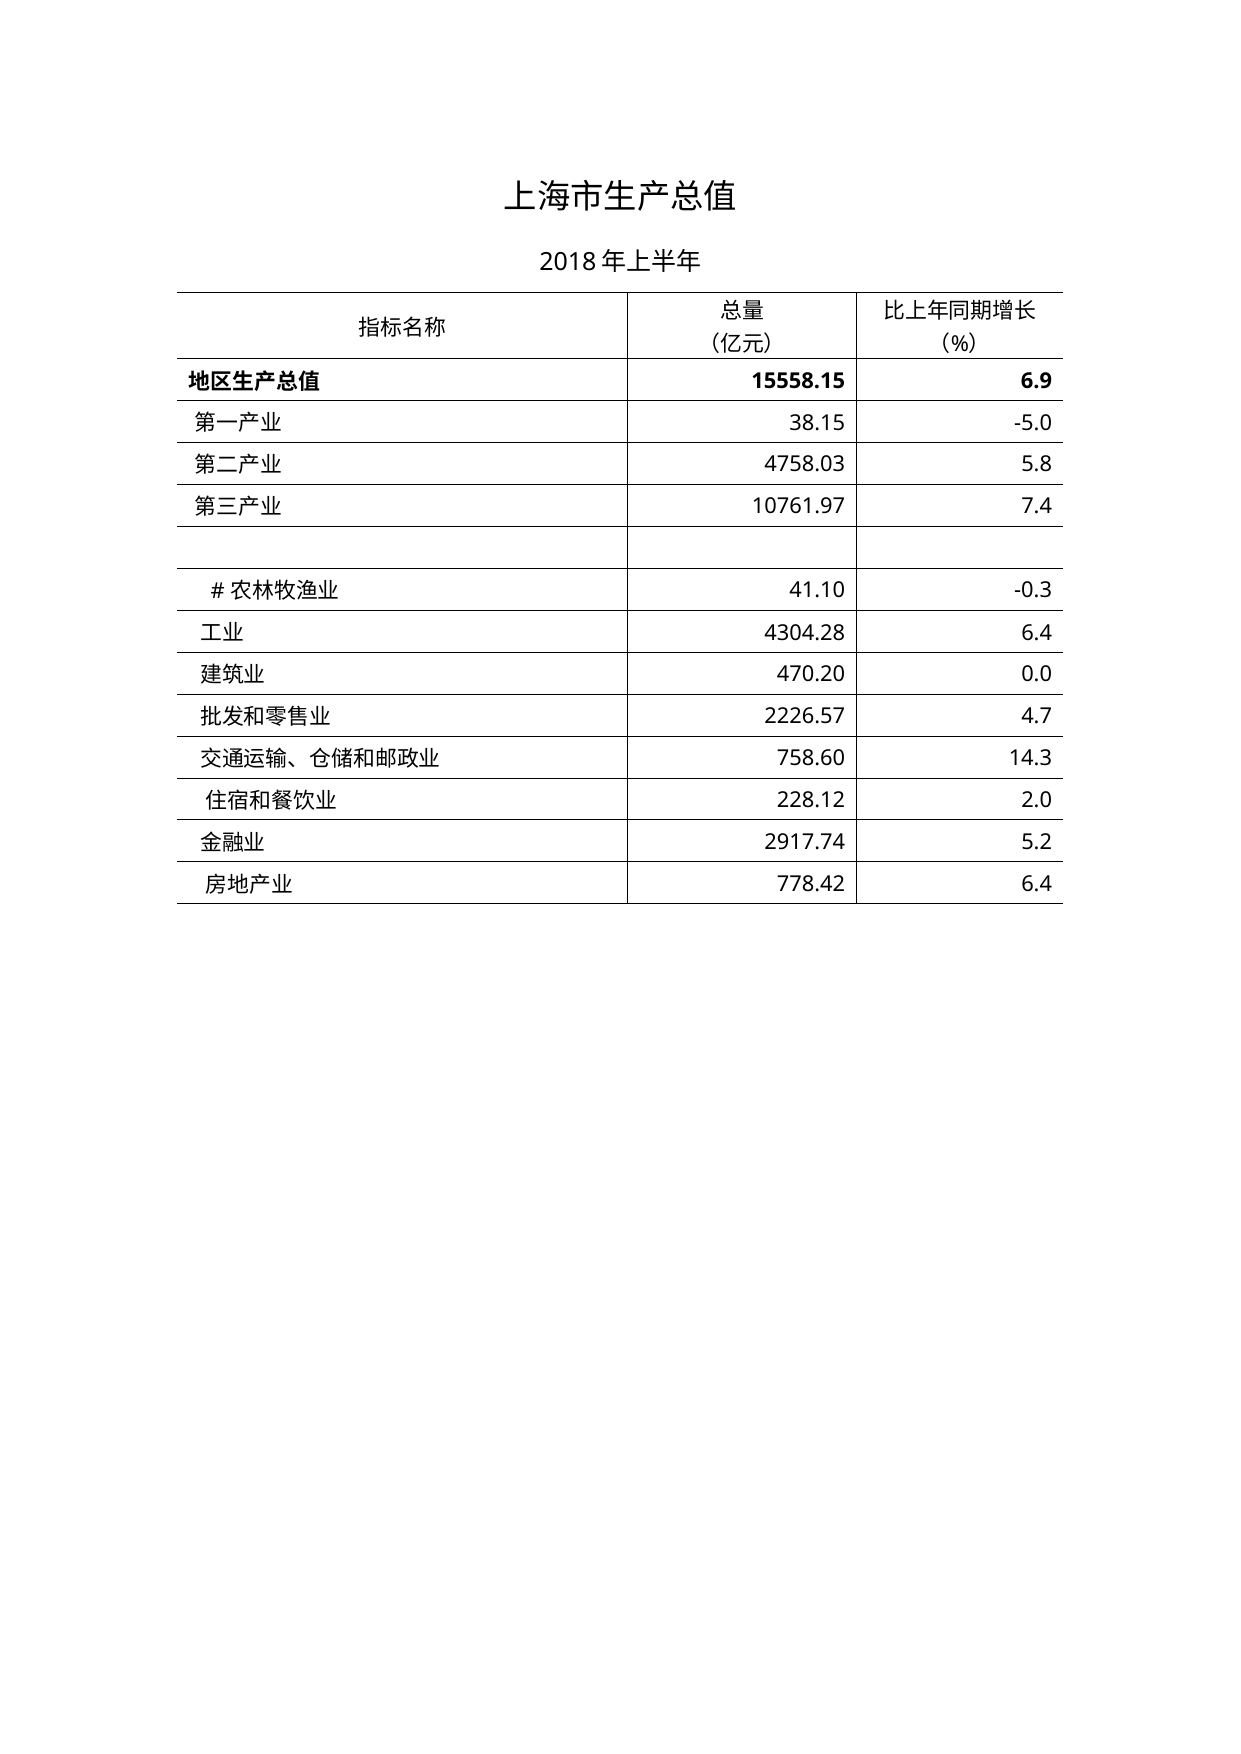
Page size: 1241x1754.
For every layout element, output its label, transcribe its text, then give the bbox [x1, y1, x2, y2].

table_cell 比上年同期增长 （%） [857, 293, 1063, 358]
table_cell 第一产业 [177, 401, 627, 442]
table_cell 41.10 [628, 569, 856, 610]
table_cell 6.9 [857, 359, 1063, 400]
table_cell 38.15 [628, 401, 856, 442]
table_cell 14.3 [857, 737, 1063, 777]
table_cell 2018年上半年 [177, 227, 1063, 292]
table_cell 0.0 [857, 653, 1063, 694]
table_cell 6.4 [857, 611, 1063, 652]
table_cell # 农林牧渔业 [177, 569, 627, 610]
table_cell [857, 527, 1063, 568]
table_cell -0.3 [857, 569, 1063, 610]
table_cell 5.2 [857, 820, 1063, 861]
table_cell 指标名称 [177, 293, 627, 358]
table_cell 批发和零售业 [177, 695, 627, 736]
table_cell 2226.57 [628, 695, 856, 736]
table_header 上海市生产总值 [177, 162, 1063, 227]
table_cell 金融业 [177, 820, 627, 861]
table_cell 住宿和餐饮业 [177, 779, 627, 819]
table_cell -5.0 [857, 401, 1063, 442]
table_cell 4304.28 [628, 611, 856, 652]
table_cell 房地产业 [177, 862, 627, 903]
table_cell 总量 （亿元） [628, 293, 856, 358]
table_cell 10761.97 [628, 485, 856, 526]
table_cell 5.8 [857, 443, 1063, 484]
table_cell 第二产业 [177, 443, 627, 484]
table_cell 工业 [177, 611, 627, 652]
table_cell 建筑业 [177, 653, 627, 694]
table_cell 2.0 [857, 779, 1063, 819]
table_cell [177, 527, 627, 568]
table_cell 6.4 [857, 862, 1063, 903]
table_cell 交通运输、仓储和邮政业 [177, 737, 627, 777]
table_cell 4.7 [857, 695, 1063, 736]
table_cell 2917.74 [628, 820, 856, 861]
table_cell 15558.15 [628, 359, 856, 400]
table_cell 地区生产总值 [177, 359, 627, 400]
table_cell 228.12 [628, 779, 856, 819]
table_cell 7.4 [857, 485, 1063, 526]
table_cell 第三产业 [177, 485, 627, 526]
table_cell 778.42 [628, 862, 856, 903]
table_cell [628, 527, 856, 568]
table_cell 4758.03 [628, 443, 856, 484]
table_cell 758.60 [628, 737, 856, 777]
table_cell 470.20 [628, 653, 856, 694]
